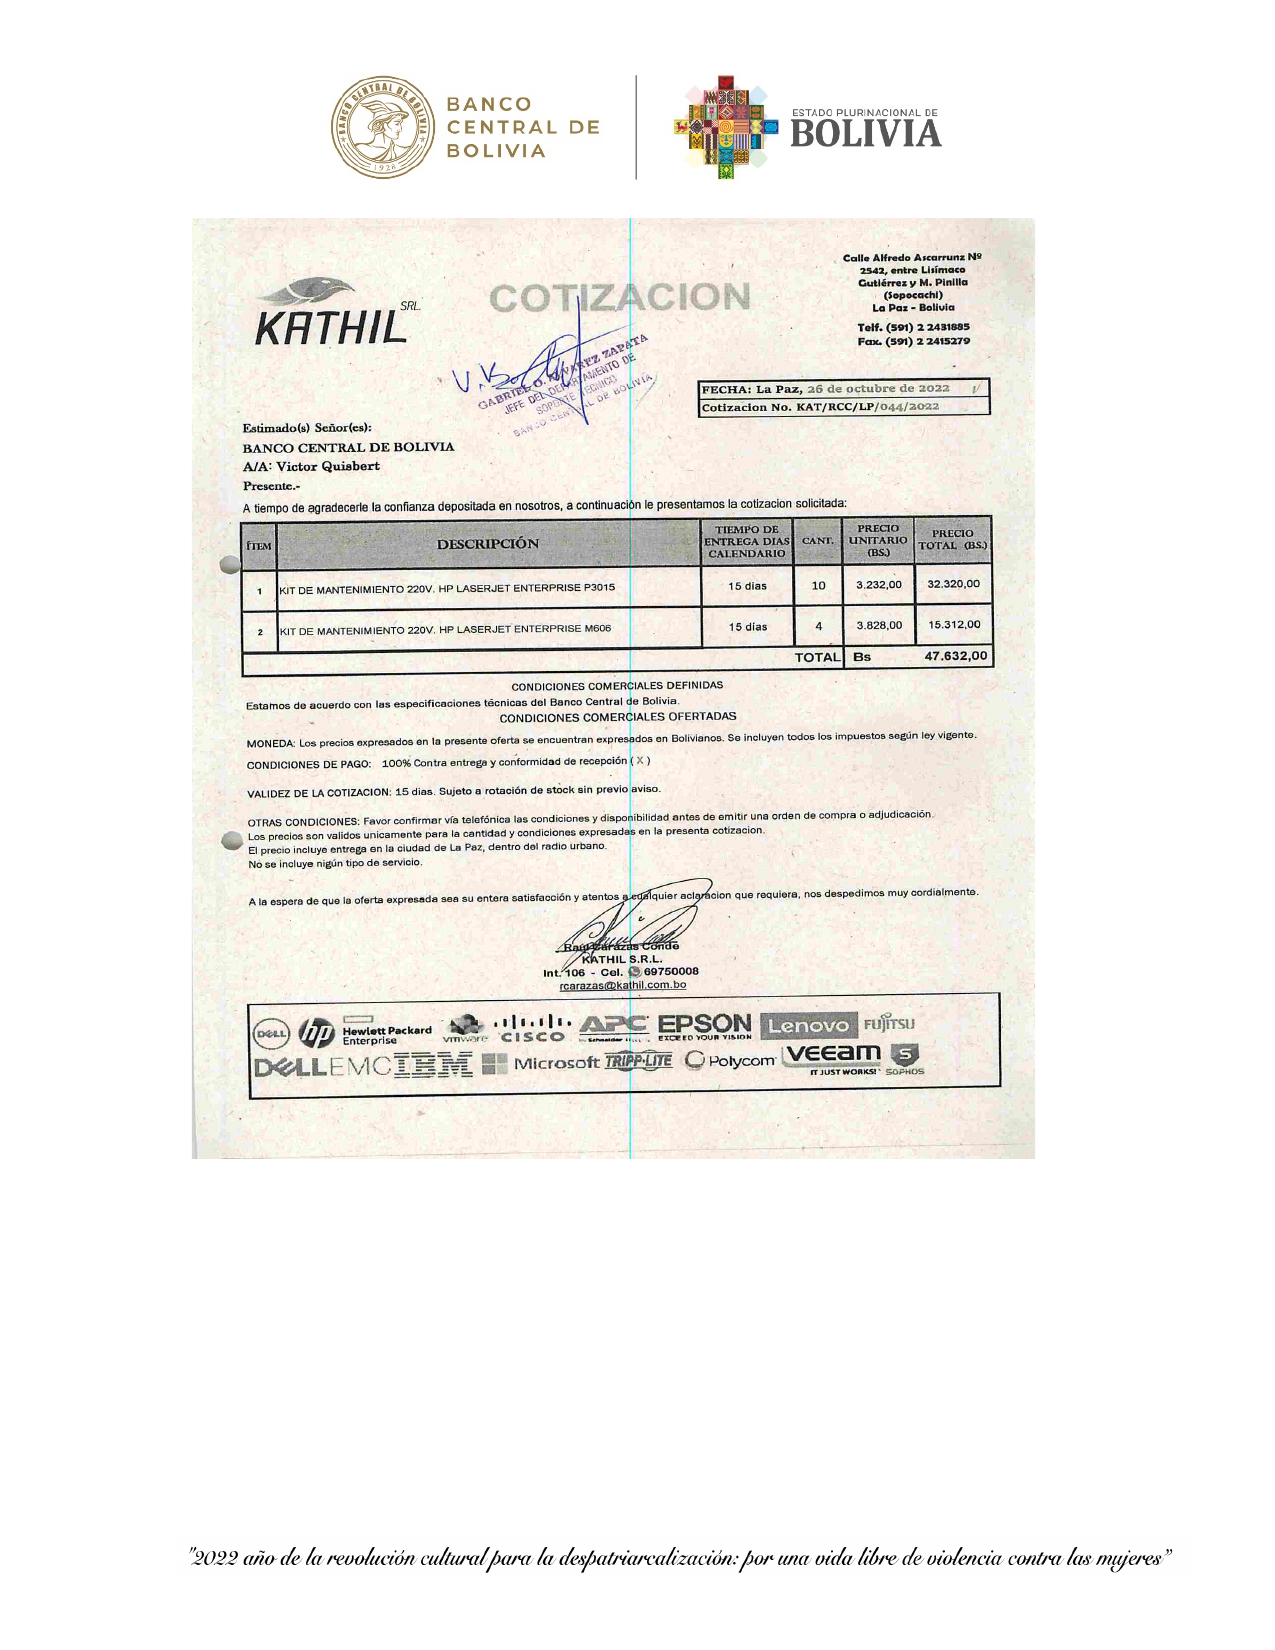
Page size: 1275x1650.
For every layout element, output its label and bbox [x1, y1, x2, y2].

picture [177, 1531, 1194, 1581]
picture [0, 11, 1272, 218]
